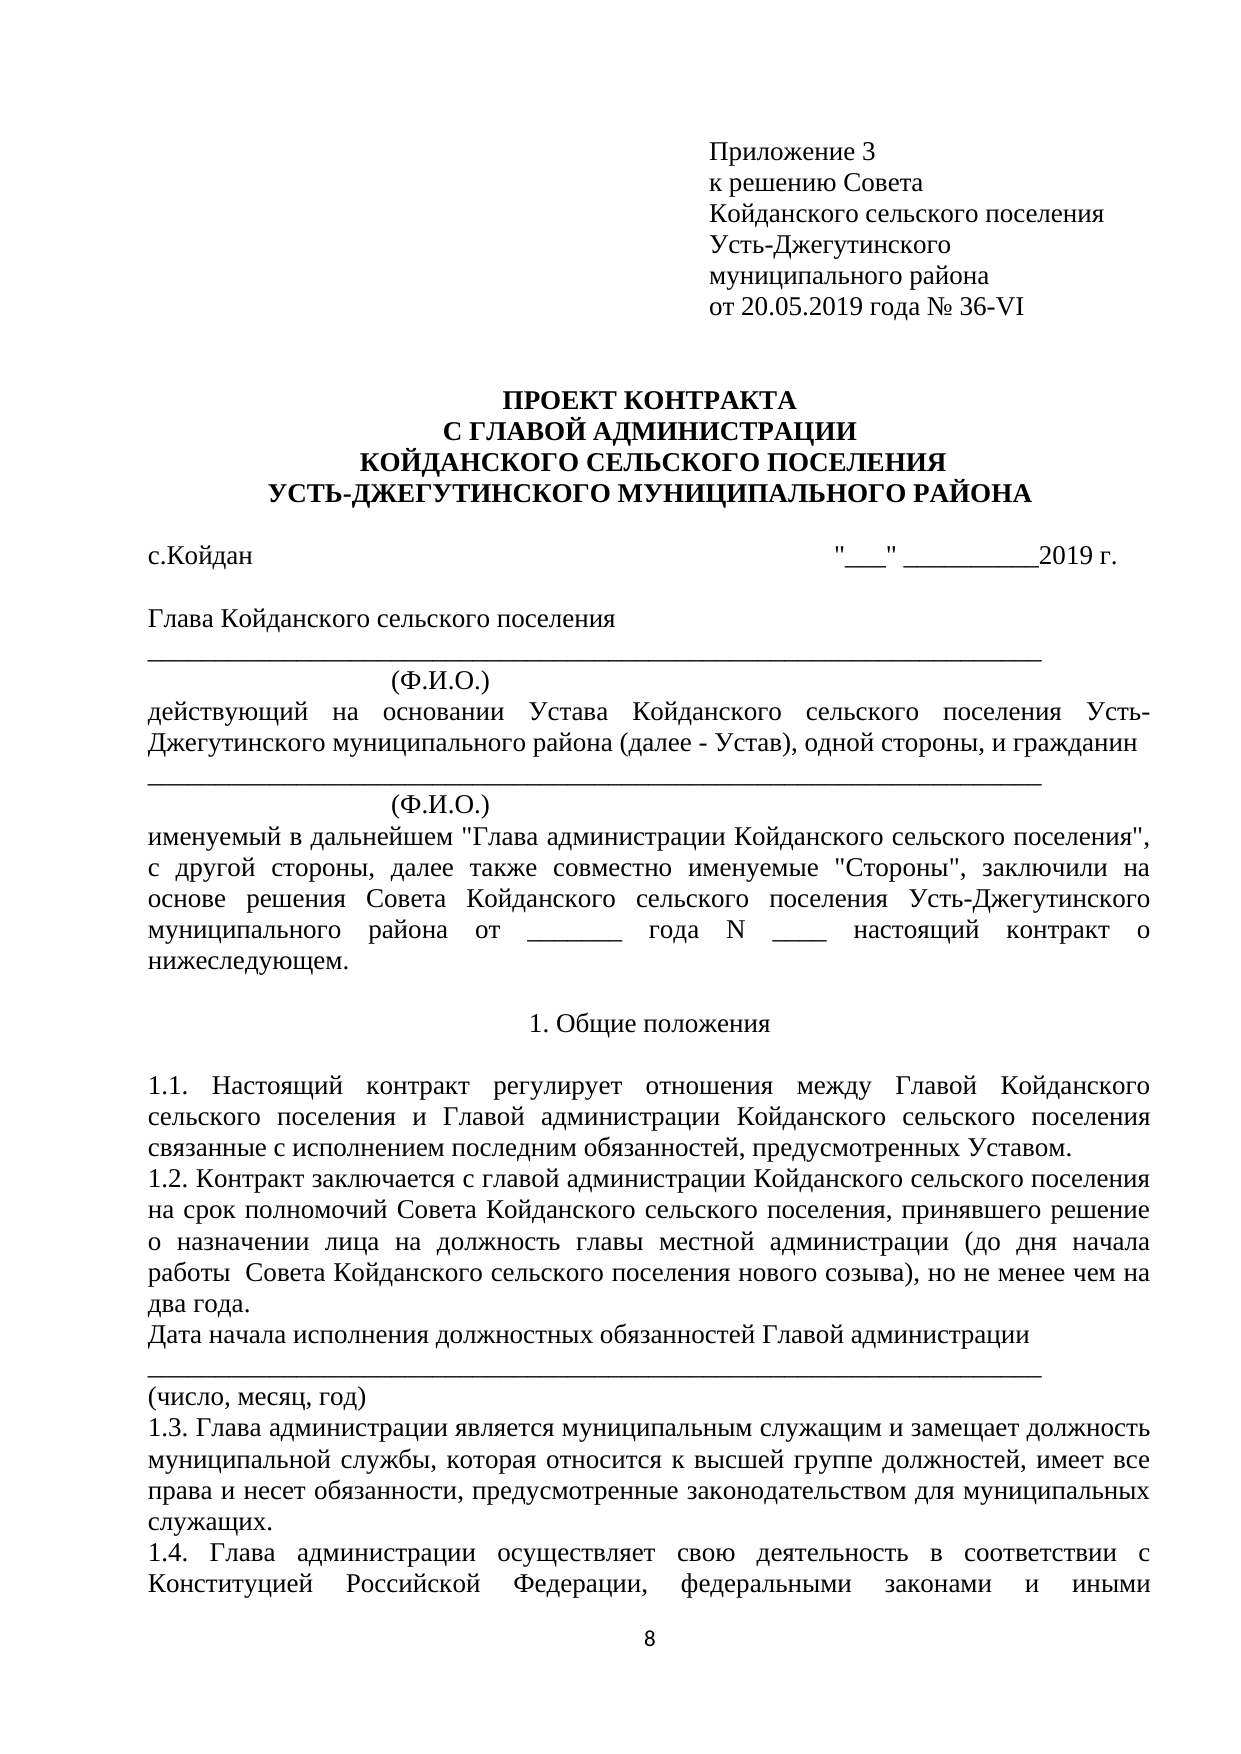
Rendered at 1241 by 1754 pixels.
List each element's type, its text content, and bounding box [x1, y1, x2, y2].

text Усть-Джегутинского [709, 228, 1152, 259]
text муниципального района [709, 259, 1152, 290]
text (Ф.И.О.) [148, 664, 1152, 695]
text от 20.05.2019 года № 36-VI [709, 290, 1152, 321]
text к решению Совета [709, 166, 1152, 197]
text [148, 1536, 1152, 1598]
text ПРОЕКТ КОНТРАКТА [148, 384, 1152, 415]
text (число, месяц, год) [148, 1380, 1152, 1412]
text (Ф.И.О.) [148, 789, 1152, 820]
text 1.2. Контракт заключается с главой администрации Койданского сельского поселения на срок полномочий Совета Койданского сельского поселения, принявшего решение о назначении лица на должность главы местной администрации (до дня начала работы Совета Койданского сельского поселения нового созыва), но не менее чем на два года. [148, 1162, 1152, 1318]
text Дата начала исполнения должностных обязанностей Главой администрации [148, 1318, 1152, 1349]
text 1. Общие положения [148, 1007, 1152, 1038]
text Койданского сельского поселения [709, 197, 1152, 228]
text __________________________________________________________________ [148, 1349, 1152, 1380]
text именуемый в дальнейшем "Глава администрации Койданского сельского поселения", с другой стороны, далее также совместно именуемые "Стороны", заключили на основе решения Совета Койданского сельского поселения Усть-Джегутинского муниципального района от _______ года N ____ настоящий контракт о нижеследующем. [148, 820, 1152, 976]
text Глава Койданского сельского поселения [148, 602, 1152, 633]
text 1.3. Глава администрации является муниципальным служащим и замещает должность муниципальной службы, которая относится к высшей группе должностей, имеет все права и несет обязанности, предусмотренные законодательством для муниципальных служащих. [148, 1412, 1152, 1536]
text КОЙДАНСКОГО СЕЛЬСКОГО ПОСЕЛЕНИЯ [148, 446, 1152, 477]
text с.Койдан "___" __________2019 г. [148, 539, 1152, 571]
text действующий на основании Устава Койданского сельского поселения Усть-Джегутинского муниципального района (далее - Устав), одной стороны, и гражданин [148, 695, 1152, 757]
text С ГЛАВОЙ АДМИНИСТРАЦИИ [148, 415, 1152, 446]
text Приложение 3 [709, 134, 1152, 166]
text __________________________________________________________________ [148, 757, 1152, 789]
text УСТЬ-ДЖЕГУТИНСКОГО МУНИЦИПАЛЬНОГО РАЙОНА [148, 477, 1152, 508]
text __________________________________________________________________ [148, 633, 1152, 664]
text 1.1. Настоящий контракт регулирует отношения между Главой Койданского сельского поселения и Главой администрации Койданского сельского поселения связанные с исполнением последним обязанностей, предусмотренных Уставом. [148, 1069, 1152, 1162]
